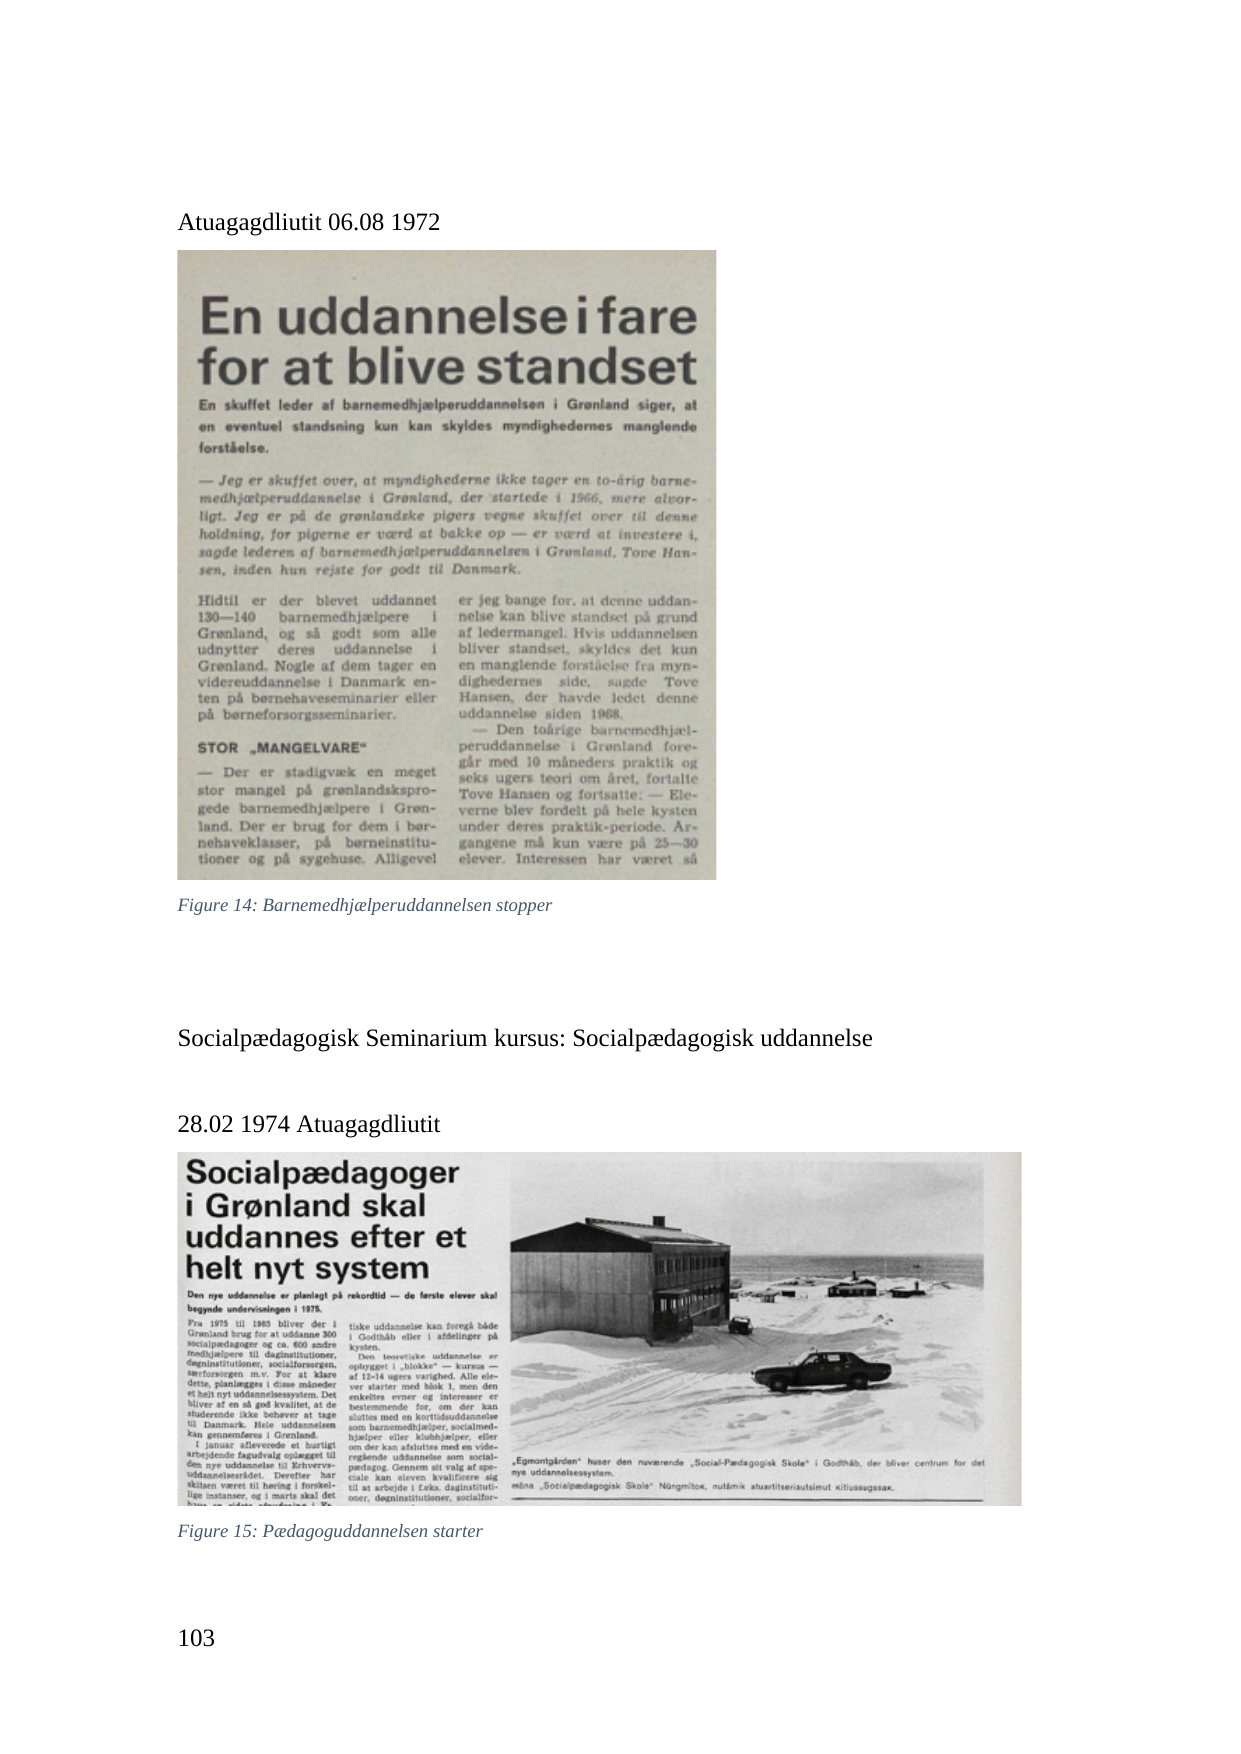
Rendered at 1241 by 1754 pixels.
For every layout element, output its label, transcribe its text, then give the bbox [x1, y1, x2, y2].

picture [177, 250, 717, 880]
text Atuagagdliutit 06.08 1972 [177, 207, 1063, 236]
text Figure 15: Pædagoguddannelsen starter [177, 1520, 1063, 1541]
text Figure 14: Barnemedhjælperuddannelsen stopper [177, 894, 1063, 916]
text Socialpædagogisk Seminarium kursus: Socialpædagogisk uddannelse [177, 1023, 1063, 1052]
text 28.02 1974 Atuagagdliutit [177, 1109, 1063, 1138]
picture [177, 1152, 1022, 1506]
